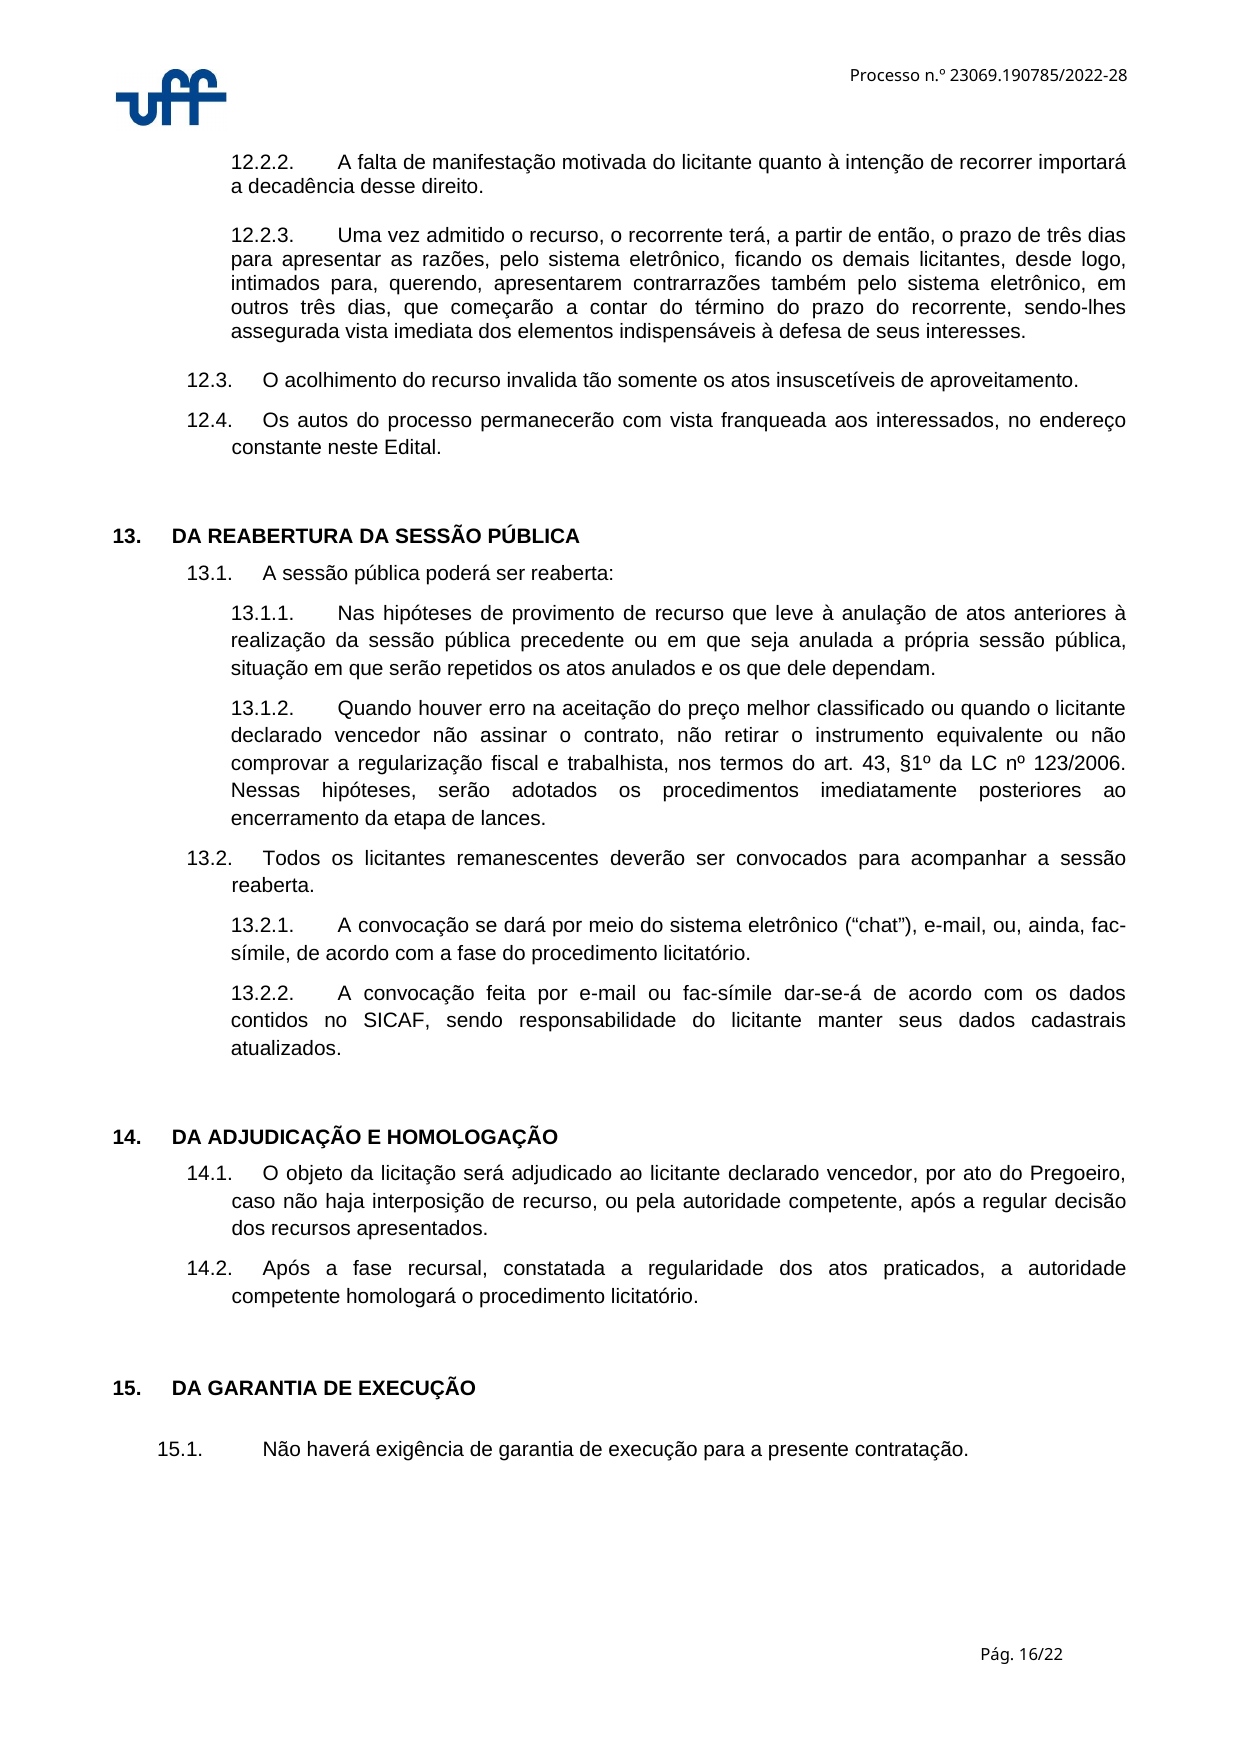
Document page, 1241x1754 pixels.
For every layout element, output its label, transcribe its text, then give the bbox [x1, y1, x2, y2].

list DA ADJUDICAÇÃO E HOMOLOGAÇÃO [112, 1124, 1128, 1148]
list DA REABERTURA DA SESSÃO PÚBLICA [112, 524, 1128, 548]
list Nas hipóteses de provimento de recurso que leve à anulação de atos anteriores à realização da sessão pública precedente ou em que seja anulada a própria sessão pública, situação em que serão repetidos os atos anulados e os que dele dependam. [231, 601, 1128, 679]
list Não haverá exigência de garantia de execução para a presente contratação. [157, 1436, 1128, 1460]
list A convocação feita por e-mail ou fac-símile dar-se-á de acordo com os dados contidos no SICAF, sendo responsabilidade do licitante manter seus dados cadastrais atualizados. [231, 981, 1128, 1059]
list Uma vez admitido o recurso, o recorrente terá, a partir de então, o prazo de três dias para apresentar as razões, pelo sistema eletrônico, ficando os demais licitantes, desde logo, intimados para, querendo, apresentarem contrarrazões também pelo sistema eletrônico, em outros três dias, que começarão a contar do término do prazo do recorrente, sendo-lhes assegurada vista imediata dos elementos indispensáveis à defesa de seus interesses. [231, 223, 1128, 343]
list Os autos do processo permanecerão com vista franqueada aos interessados, no endereço constante neste Edital. [186, 408, 1128, 459]
list A falta de manifestação motivada do licitante quanto à intenção de recorrer importará a decadência desse direito. [231, 150, 1128, 198]
picture [114, 69, 227, 131]
list Após a fase recursal, constatada a regularidade dos atos praticados, a autoridade competente homologará o procedimento licitatório. [186, 1256, 1128, 1307]
list Todos os licitantes remanescentes deverão ser convocados para acompanhar a sessão reaberta. [186, 846, 1128, 897]
list O objeto da licitação será adjudicado ao licitante declarado vencedor, por ato do Pregoeiro, caso não haja interposição de recurso, ou pela autoridade competente, após a regular decisão dos recursos apresentados. [186, 1161, 1128, 1240]
list Quando houver erro na aceitação do preço melhor classificado ou quando o licitante declarado vencedor não assinar o contrato, não retirar o instrumento equivalente ou não comprovar a regularização fiscal e trabalhista, nos termos do art. 43, §1º da LC nº 123/2006. Nessas hipóteses, serão adotados os procedimentos imediatamente posteriores ao encerramento da etapa de lances. [231, 696, 1128, 829]
list DA GARANTIA DE EXECUÇÃO [112, 1376, 1128, 1400]
list A convocação se dará por meio do sistema eletrônico (“chat”), e-mail, ou, ainda, fac-símile, de acordo com a fase do procedimento licitatório. [231, 913, 1128, 964]
list A sessão pública poderá ser reaberta: [186, 561, 1128, 584]
list O acolhimento do recurso invalida tão somente os atos insuscetíveis de aproveitamento. [186, 368, 1128, 392]
